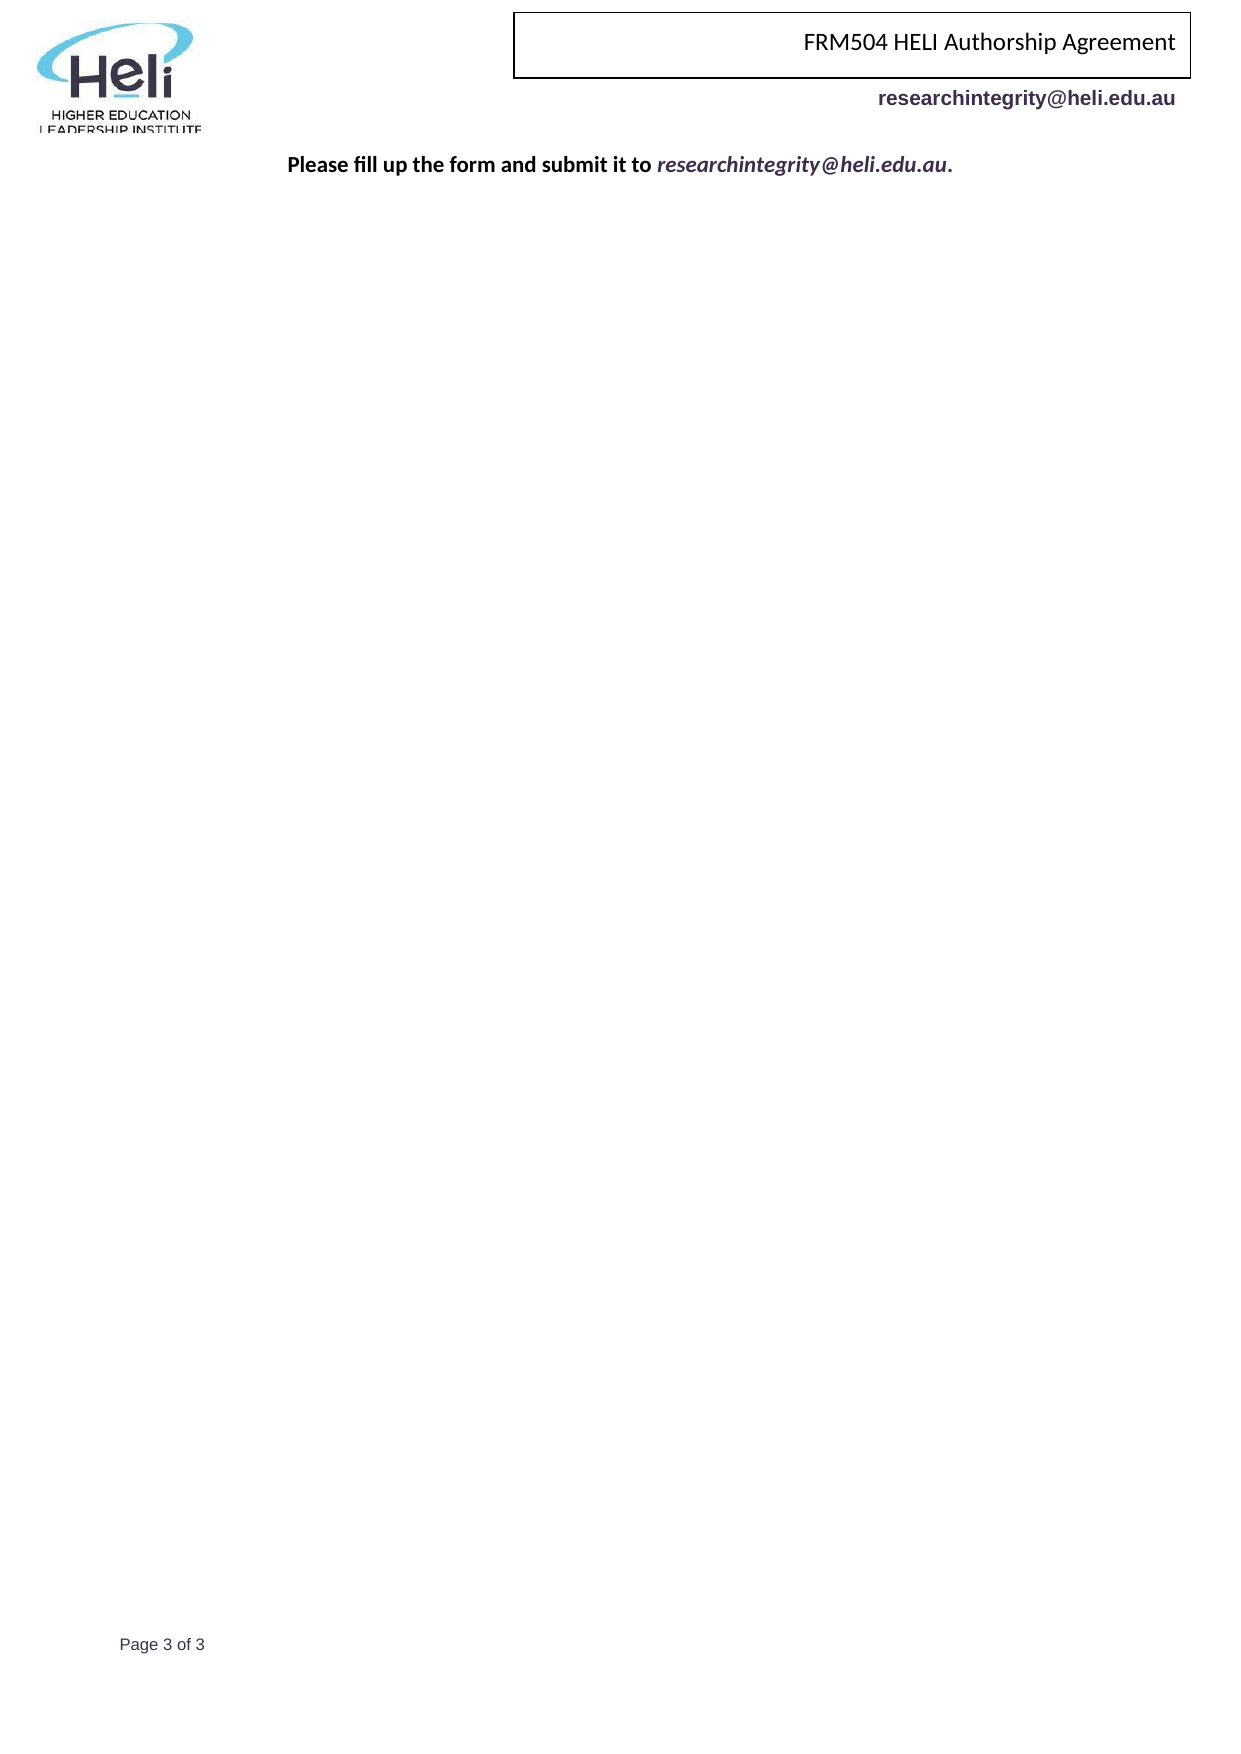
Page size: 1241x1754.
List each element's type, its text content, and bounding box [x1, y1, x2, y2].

text Please fill up the form and submit it to researchintegrity@heli.edu.au. [75, 150, 1165, 178]
picture [36, 20, 201, 133]
